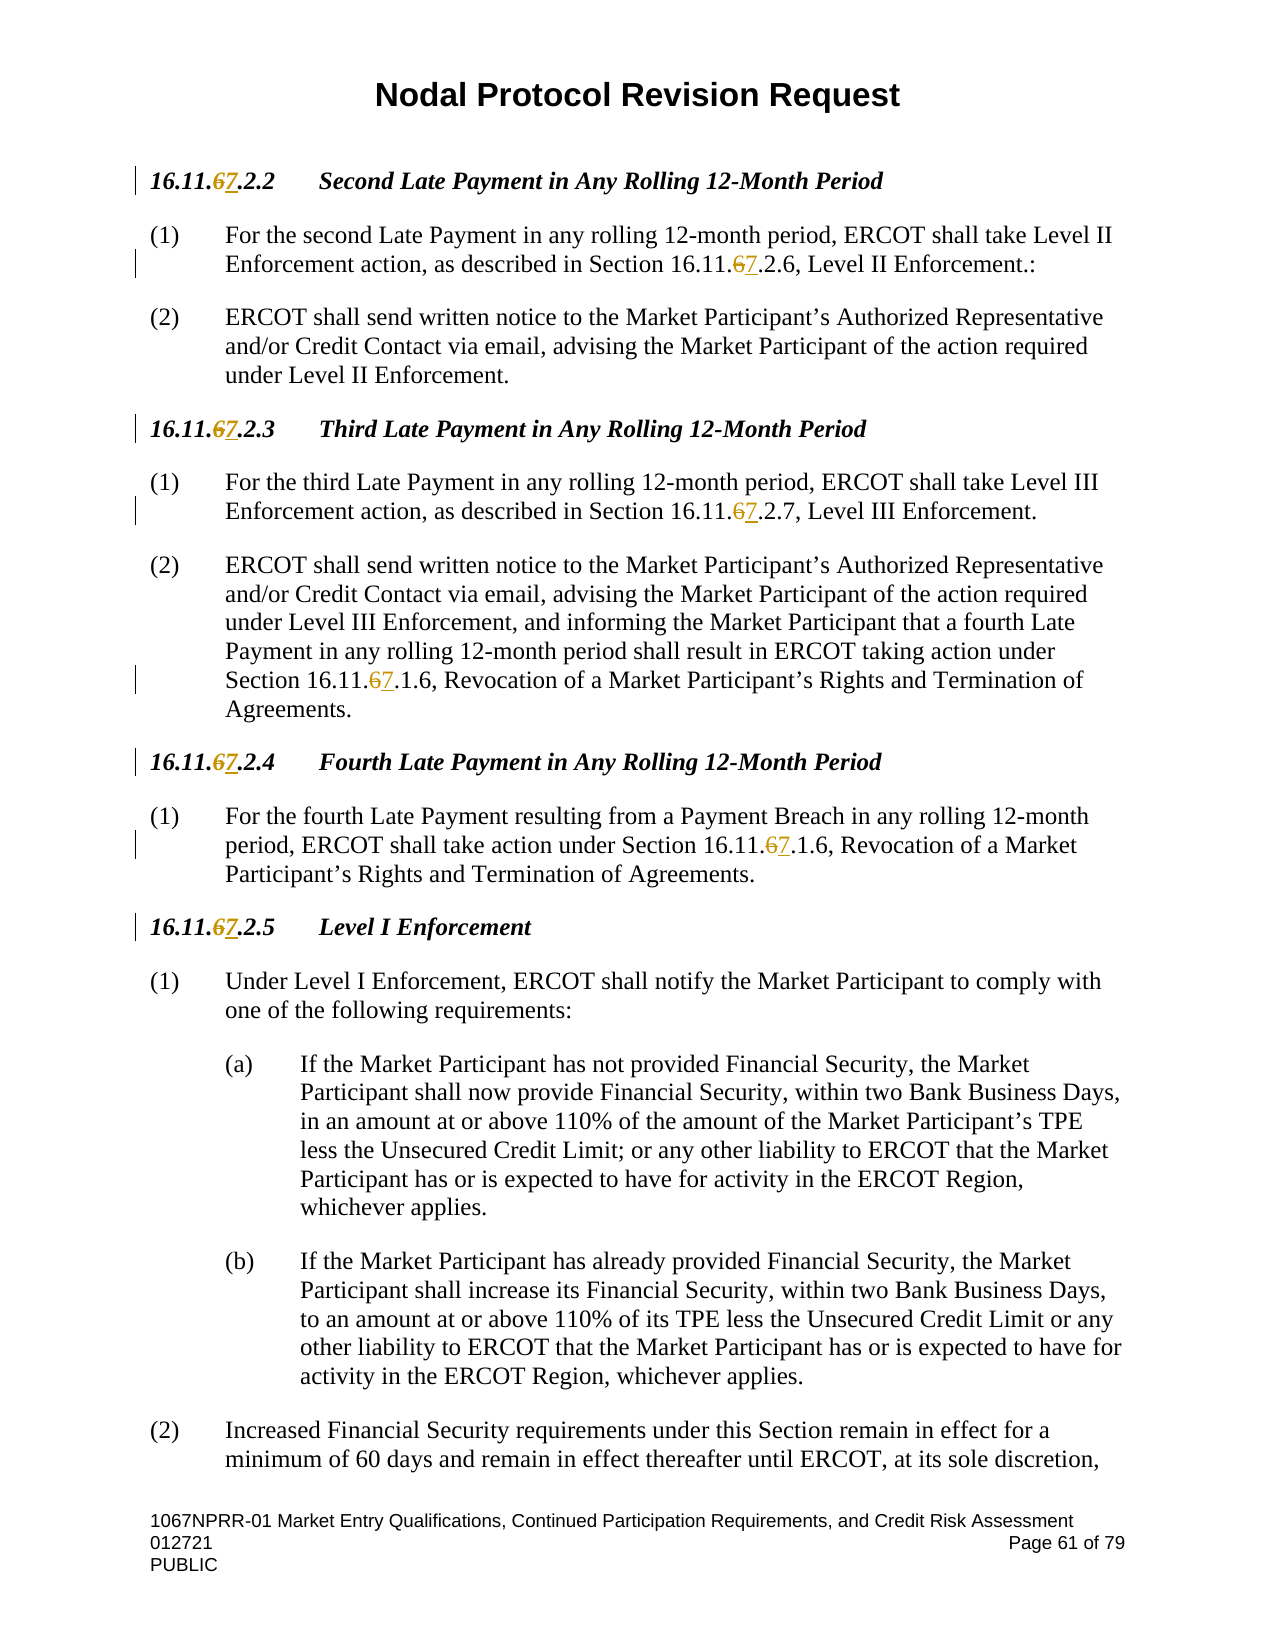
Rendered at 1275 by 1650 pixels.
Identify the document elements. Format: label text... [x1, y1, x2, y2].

text (1) Under Level I Enforcement, ERCOT shall notify the Market Participant to comply with one of the following requirements: [150, 966, 1125, 1024]
text (2) ERCOT shall send written notice to the Market Participant’s Authorized Representative and/or Credit Contact via email, advising the Market Participant of the action required under Level III Enforcement, and informing the Market Participant that a fourth Late Payment in any rolling 12-month period shall result in ERCOT taking action under Section 16.11..1.6, Revocation of a Market Participant’s Rights and Termination of Agreements. [150, 550, 1125, 722]
text (1) For the fourth Late Payment resulting from a Payment Breach in any rolling 12-month period, ERCOT shall take action under Section 16.11..1.6, Revocation of a Market Participant’s Rights and Termination of Agreements. [150, 801, 1125, 887]
text 16.11..2.5 Level I Enforcement [150, 912, 1125, 941]
text (1) For the second Late Payment in any rolling 12-month period, ERCOT shall take Level II Enforcement action, as described in Section 16.11..2.6, Level II Enforcement.: [150, 220, 1125, 277]
text (a) If the Market Participant has not provided Financial Security, the Market Participant shall now provide Financial Security, within two Bank Business Days, in an amount at or above 110% of the amount of the Market Participant’s TPE less the Unsecured Credit Limit; or any other liability to ERCOT that the Market Participant has or is expected to have for activity in the ERCOT Region, whichever applies. [225, 1049, 1125, 1221]
text (b) If the Market Participant has already provided Financial Security, the Market Participant shall increase its Financial Security, within two Bank Business Days, to an amount at or above 110% of its TPE less the Unsecured Credit Limit or any other liability to ERCOT that the Market Participant has or is expected to have for activity in the ERCOT Region, whichever applies. [225, 1246, 1125, 1390]
text (2) ERCOT shall send written notice to the Market Participant’s Authorized Representative and/or Credit Contact via email, advising the Market Participant of the action required under Level II Enforcement. [150, 302, 1125, 389]
text 16.11..2.3 Third Late Payment in Any Rolling 12-Month Period [150, 414, 1125, 442]
text (1) For the third Late Payment in any rolling 12-month period, ERCOT shall take Level III Enforcement action, as described in Section 16.11..2.7, Level III Enforcement. [150, 467, 1125, 525]
text 16.11..2.4 Fourth Late Payment in Any Rolling 12-Month Period [150, 747, 1125, 776]
text 16.11..2.2 Second Late Payment in Any Rolling 12-Month Period [150, 166, 1125, 195]
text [150, 1415, 1125, 1472]
